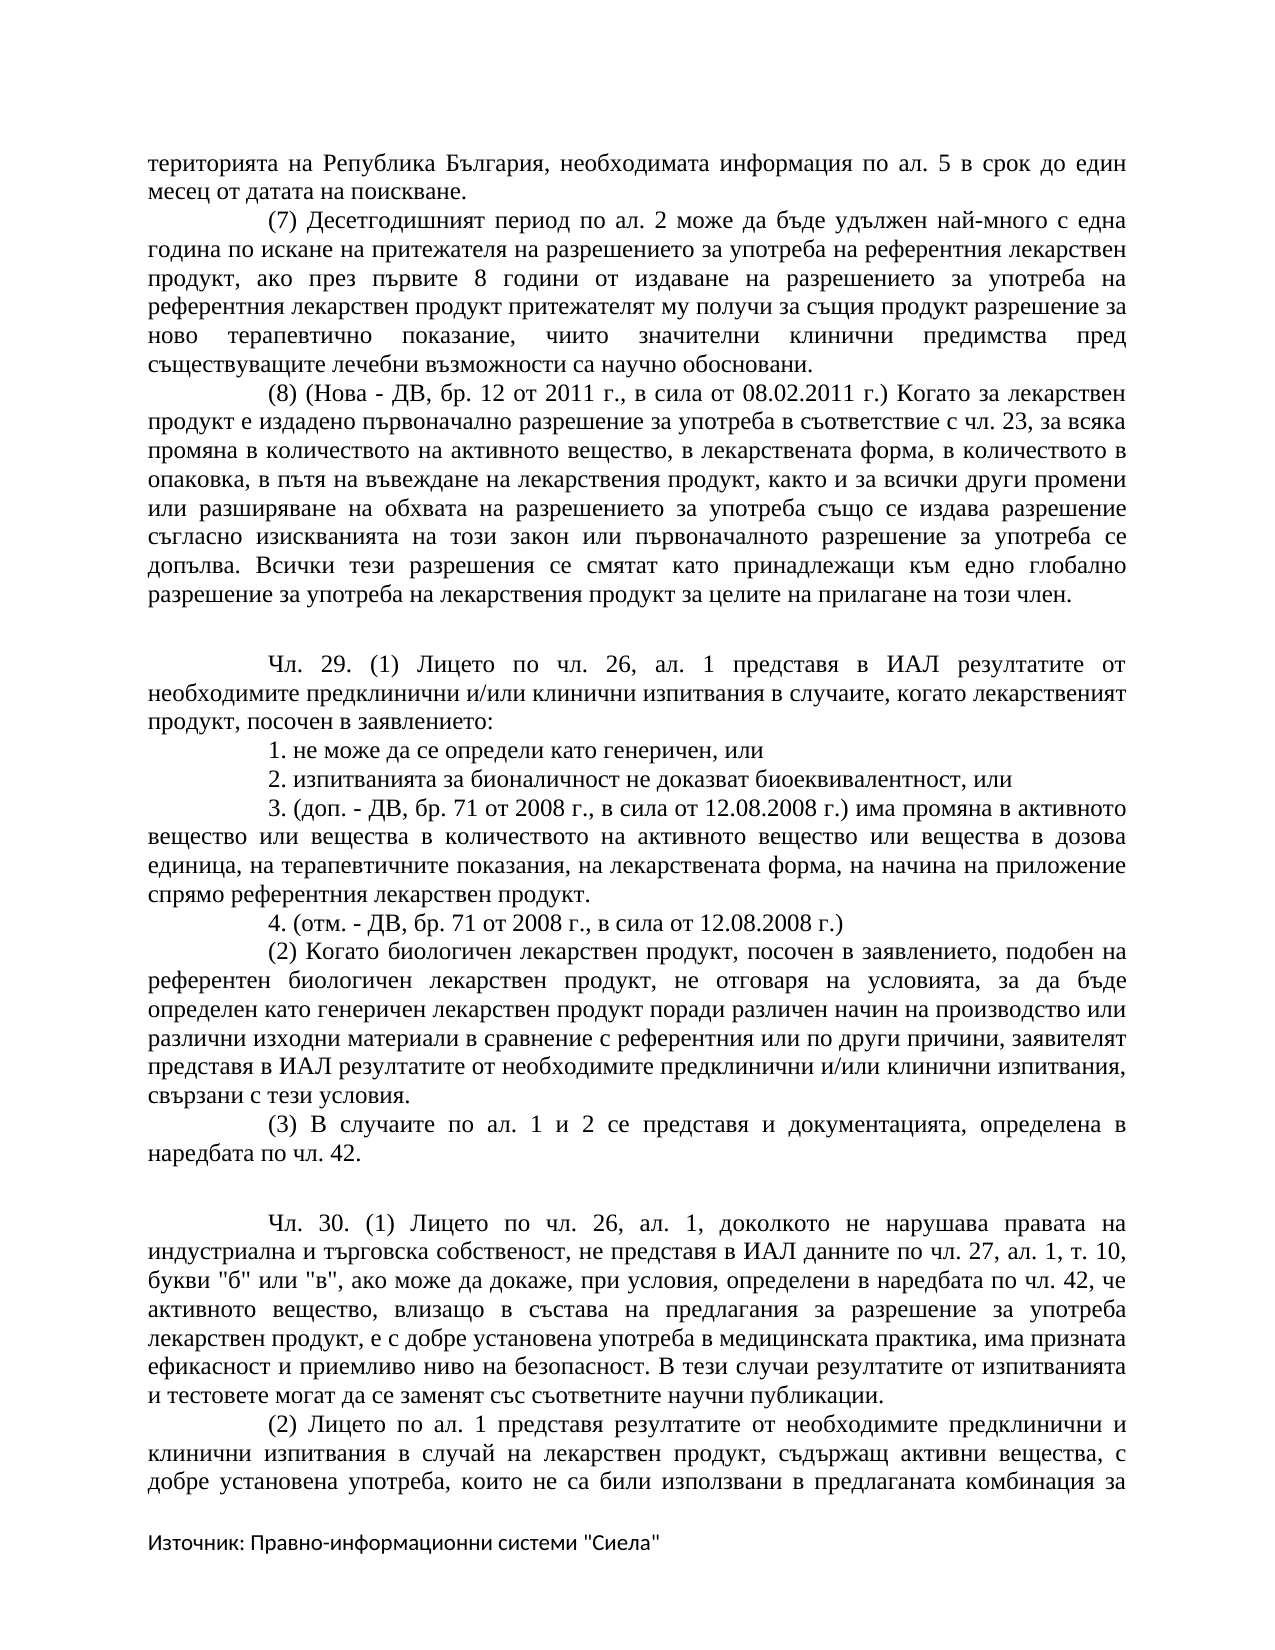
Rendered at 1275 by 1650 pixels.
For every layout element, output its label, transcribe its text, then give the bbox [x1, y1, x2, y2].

text 4. (отм. - ДВ, бр. 71 от 2008 г., в сила от 12.08.2008 г.) [148, 908, 1127, 936]
text 2. изпитванията за бионаличност не доказват биоеквивалентност, или [148, 764, 1127, 793]
text (3) В случаите по ал. 1 и 2 се представя и документацията, определена в наредбата по чл. 42. [148, 1109, 1127, 1166]
text (7) Десетгодишният период по ал. 2 може да бъде удължен най-много с една година по искане на притежателя на разрешението за употреба на референтния лекарствен продукт, ако през първите 8 години от издаване на разрешението за употреба на референтния лекарствен продукт притежателят му получи за същия продукт разрешение за ново терапевтично показание, чиито значителни клинични предимства пред съществуващите лечебни възможности са научно обосновани. [148, 205, 1127, 378]
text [148, 148, 1127, 205]
text 1. не може да се определи като генеричен, или [148, 735, 1127, 764]
text (8) (Нова - ДВ, бр. 12 от 2011 г., в сила от 08.02.2011 г.) Когато за лекарствен продукт е издадено първоначално разрешение за употреба в съответствие с чл. 23, за всяка промяна в количеството на активното вещество, в лекарствената форма, в количеството в опаковка, в пътя на въвеждане на лекарствения продукт, както и за всички други промени или разширяване на обхвата на разрешението за употреба също се издава разрешение съгласно изискванията на този закон или първоначалното разрешение за употреба се допълва. Всички тези разрешения се смятат като принадлежащи към едно глобално разрешение за употреба на лекарствения продукт за целите на прилагане на този член. [148, 378, 1127, 608]
text Чл. 30. (1) Лицето по чл. 26, ал. 1, доколкото не нарушава правата на индустриална и търговска собственост, не представя в ИАЛ данните по чл. 27, ал. 1, т. 10, букви "б" или "в", ако може да докаже, при условия, определени в наредбата по чл. 42, че активното вещество, влизащо в състава на предлагания за разрешение за употреба лекарствен продукт, е с добре установена употреба в медицинската практика, има призната ефикасност и приемливо ниво на безопасност. В тези случаи резултатите от изпитванията и тестовете могат да се заменят със съответните научни публикации. [148, 1208, 1127, 1409]
text Чл. 29. (1) Лицето по чл. 26, ал. 1 представя в ИАЛ резултатите от необходимите предклинични и/или клинични изпитвания в случаите, когато лекарственият продукт, посочен в заявлението: [148, 649, 1127, 735]
text 3. (доп. - ДВ, бр. 71 от 2008 г., в сила от 12.08.2008 г.) има промяна в активното вещество или вещества в количеството на активното вещество или вещества в дозова единица, на терапевтичните показания, на лекарствената форма, на начина на приложение спрямо референтния лекарствен продукт. [148, 793, 1127, 908]
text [148, 1409, 1127, 1495]
text (2) Когато биологичен лекарствен продукт, посочен в заявлението, подобен на референтен биологичен лекарствен продукт, не отговаря на условията, за да бъде определен като генеричен лекарствен продукт поради различен начин на производство или различни изходни материали в сравнение с референтния или по други причини, заявителят представя в ИАЛ резултатите от необходимите предклинични и/или клинични изпитвания, свързани с тези условия. [148, 936, 1127, 1109]
